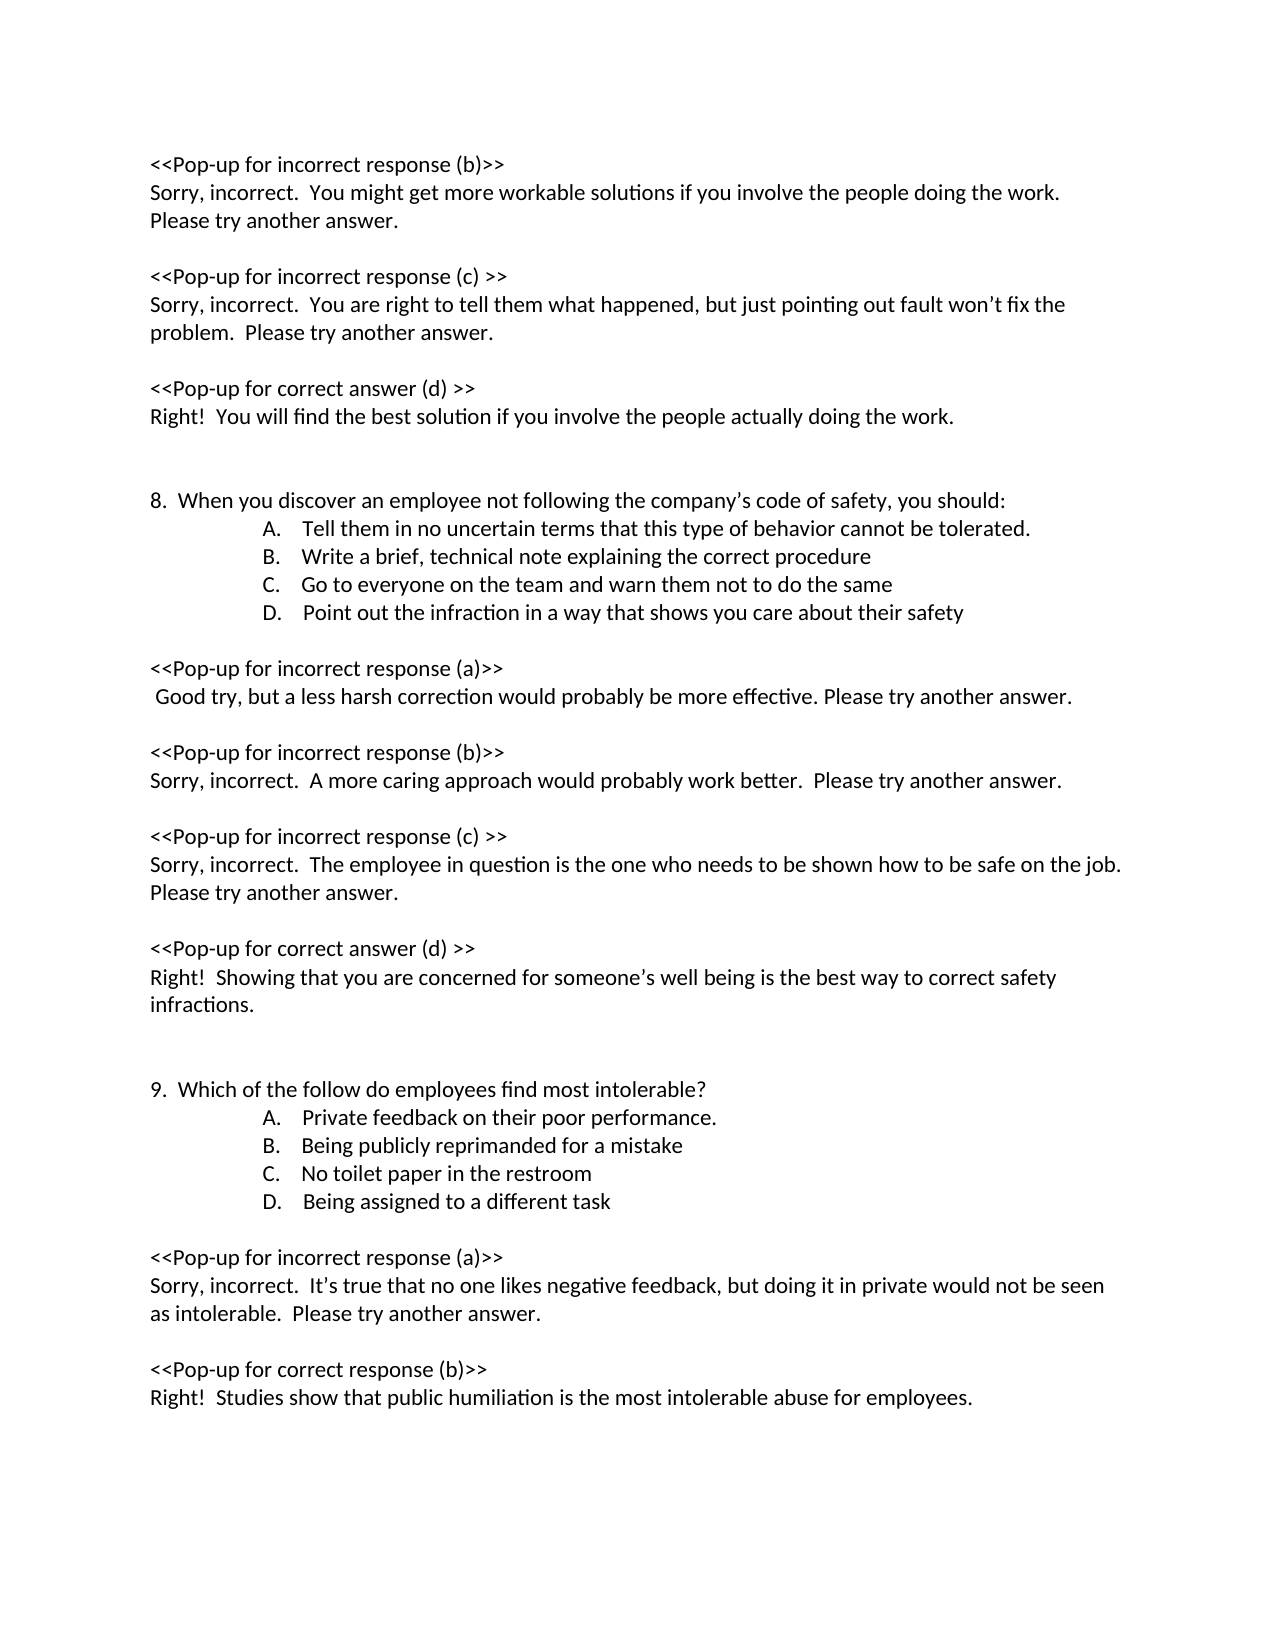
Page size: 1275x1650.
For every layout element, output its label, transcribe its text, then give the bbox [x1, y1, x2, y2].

text <<Pop-up for incorrect response (c) >> Sorry, incorrect. You are right to tell them what happened, but just pointing out fault won’t fix the problem. Please try another answer. [150, 262, 1125, 346]
text Sorry, incorrect. A more caring approach would probably work better. Please try another answer. [150, 766, 1125, 794]
text Right! You will find the best solution if you involve the people actually doing the work. [150, 402, 1125, 430]
text C. Go to everyone on the team and warn them not to do the same [262, 570, 1219, 598]
text <<Pop-up for correct answer (d) >> [150, 374, 1125, 402]
text <<Pop-up for incorrect response (b)>> [150, 738, 1125, 766]
text Good try, but a less harsh correction would probably be more effective. Please try another answer. [150, 682, 1125, 710]
text <<Pop-up for incorrect response (b)>> [150, 150, 1125, 178]
text D. Being assigned to a different task [262, 1187, 1219, 1215]
text Right! Studies show that public humiliation is the most intolerable abuse for employees. [150, 1383, 1125, 1411]
text 8. When you discover an employee not following the company’s code of safety, you should: [150, 486, 1125, 514]
text D. Point out the infraction in a way that shows you care about their safety [262, 598, 1125, 626]
text <<Pop-up for incorrect response (a)>> [150, 1243, 1125, 1271]
text Right! Showing that you are concerned for someone’s well being is the best way to correct safety infractions. [150, 963, 1125, 1019]
text Sorry, incorrect. You might get more workable solutions if you involve the people doing the work. Please try another answer. [150, 178, 1125, 234]
text B. Being publicly reprimanded for a mistake [262, 1131, 1219, 1159]
text 9. Which of the follow do employees find most intolerable? [150, 1075, 1219, 1103]
text <<Pop-up for incorrect response (a)>> [150, 654, 1125, 682]
text C. No toilet paper in the restroom [262, 1159, 1219, 1187]
text <<Pop-up for correct answer (d) >> [150, 934, 1125, 963]
text <<Pop-up for correct response (b)>> [150, 1355, 1125, 1383]
text B. Write a brief, technical note explaining the correct procedure [262, 542, 1219, 570]
text A. Private feedback on their poor performance. [262, 1103, 1219, 1131]
text Sorry, incorrect. It’s true that no one likes negative feedback, but doing it in private would not be seen as intolerable. Please try another answer. [150, 1271, 1125, 1327]
text A. Tell them in no uncertain terms that this type of behavior cannot be tolerated. [262, 514, 1219, 542]
text <<Pop-up for incorrect response (c) >> Sorry, incorrect. The employee in question is the one who needs to be shown how to be safe on the job. Please try another answer. [150, 822, 1125, 907]
